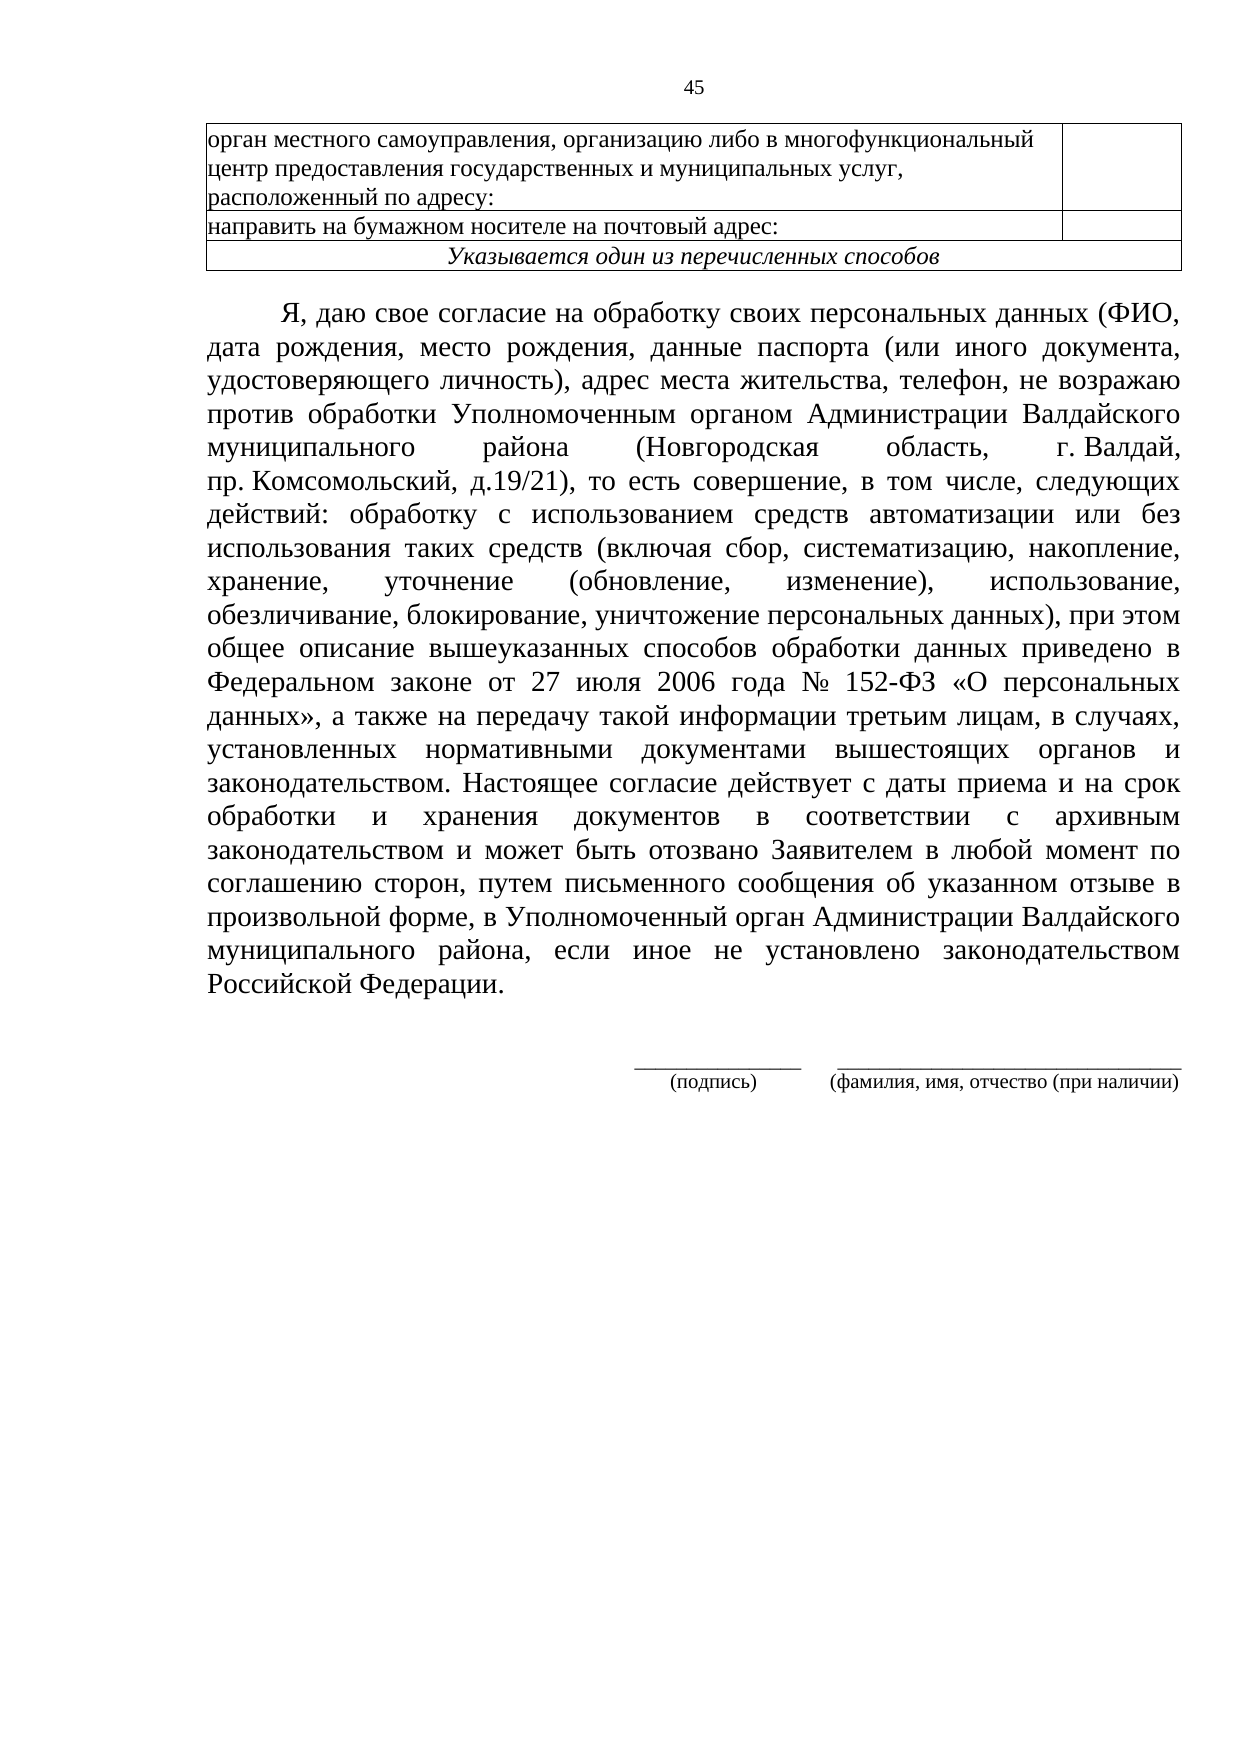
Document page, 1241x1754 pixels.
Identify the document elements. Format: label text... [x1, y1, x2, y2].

text (подпись) (фамилия, имя, отчество (при наличии) [670, 1072, 1181, 1092]
table_cell [1063, 211, 1181, 240]
table_cell Указывается один из перечисленных способов [207, 241, 1181, 270]
text Я, даю свое согласие на обработку своих персональных данных (ФИО, дата рождения, место рождения, данные паспорта (или иного документа, удостоверяющего личность), адрес места жительства, телефон, не возражаю против обработки Уполномоченным органом Администрации Валдайского муниципального района (Новгородская область, г. Валдай, пр. Комсомольский, д.19/21), то есть совершение, в том числе, следующих действий: обработку с использованием средств автоматизации или без использования таких средств (включая сбор, систематизацию, накопление, хранение, уточнение (обновление, изменение), использование, обезличивание, блокирование, уничтожение персональных данных), при этом общее описание вышеуказанных способов обработки данных приведено в Федеральном законе от 27 июля 2006 года № 152-ФЗ «О персональных данных», а также на передачу такой информации третьим лицам, в случаях, установленных нормативными документами вышестоящих органов и законодательством. Настоящее согласие действует с даты приема и на срок обработки и хранения документов в соответствии с архивным законодательством и может быть отозвано Заявителем в любой момент по соглашению сторон, путем письменного сообщения об указанном отзыве в произвольной форме, в Уполномоченный орган Администрации Валдайского муниципального района, если иное не установлено законодательством Российской Федерации. [207, 295, 1181, 999]
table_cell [207, 124, 1062, 210]
table_cell [1063, 124, 1181, 210]
table_cell направить на бумажном носителе на почтовый адрес: [207, 211, 1062, 240]
text ________________ _________________________________ [207, 1048, 1181, 1072]
